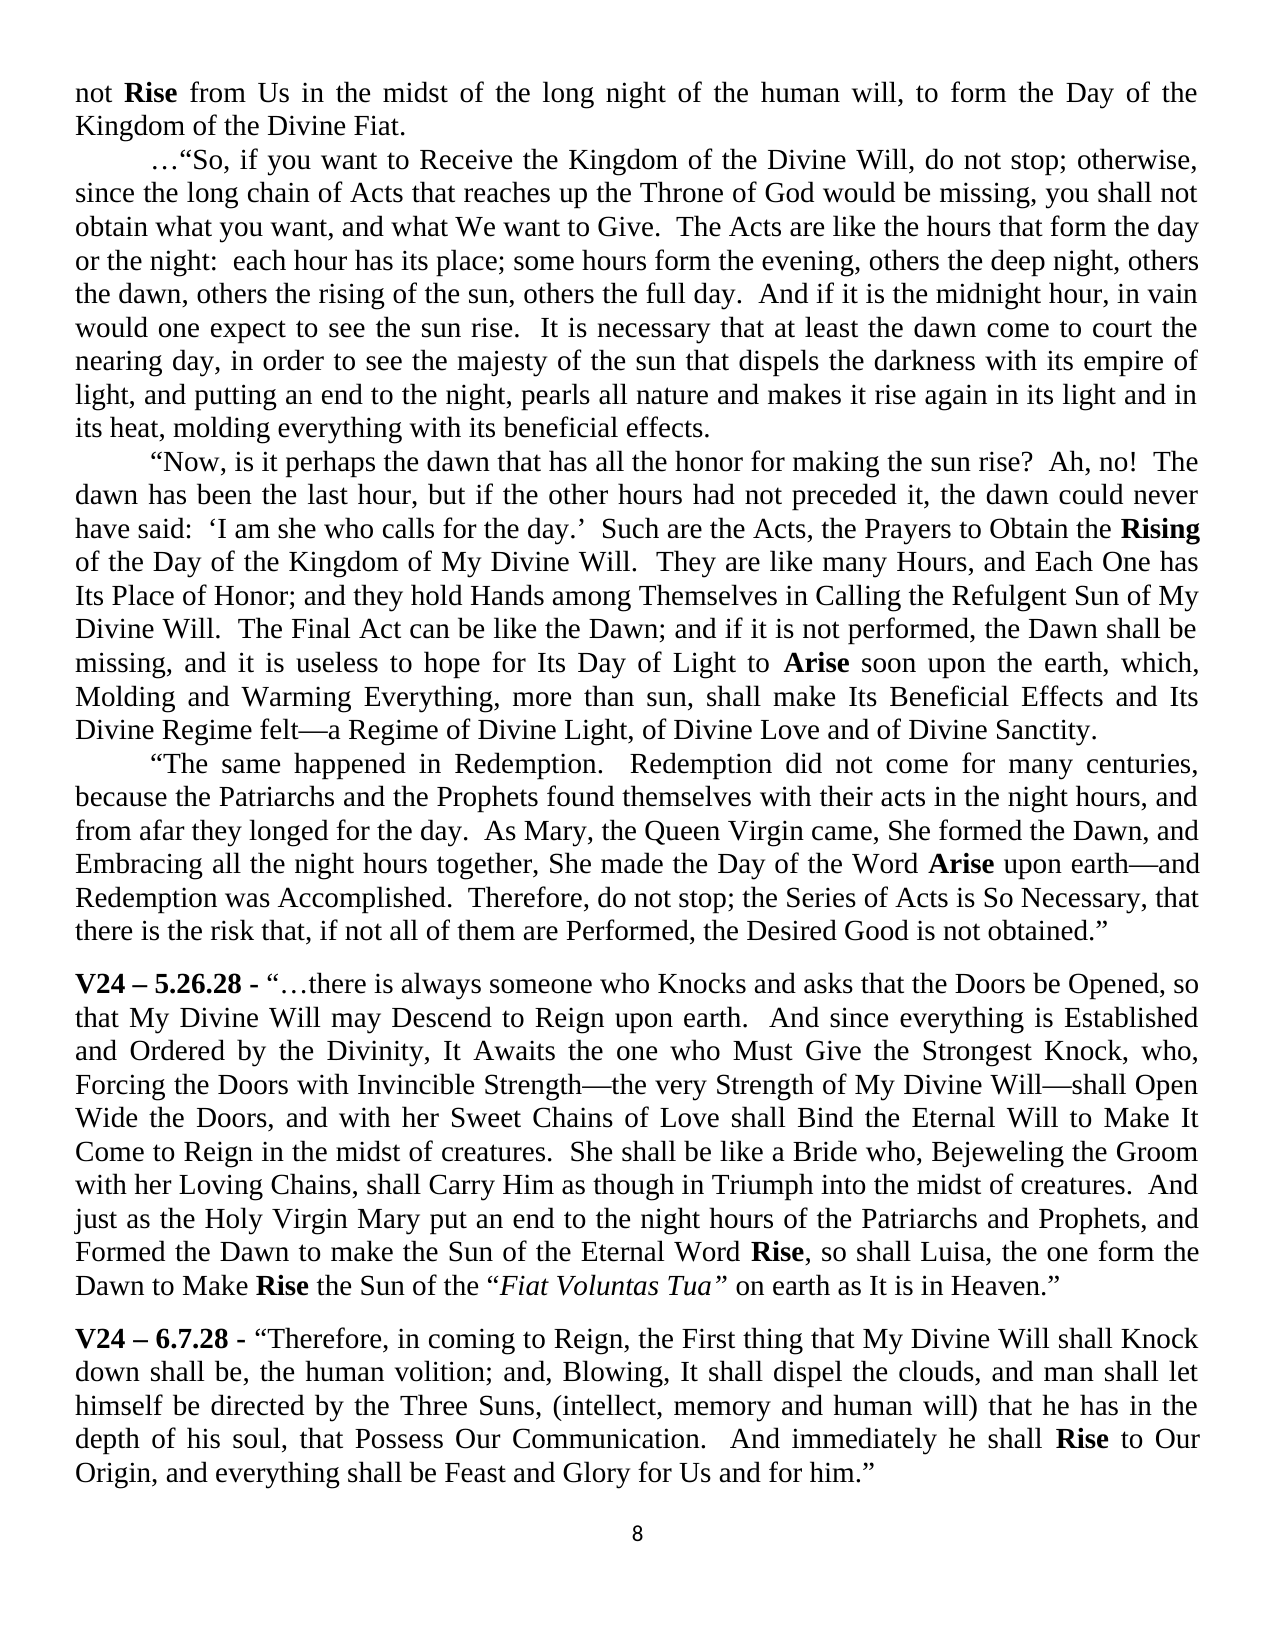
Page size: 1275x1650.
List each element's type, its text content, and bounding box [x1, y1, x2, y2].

text “The same happened in Redemption. Redemption did not come for many centuries, because the Patriarchs and the Prophets found themselves with their acts in the night hours, and from afar they longed for the day. As Mary, the Queen Virgin came, She formed the Dawn, and Embracing all the night hours together, She made the Day of the Word Arise upon earth—and Redemption was Accomplished. Therefore, do not stop; the Series of Acts is So Necessary, that there is the risk that, if not all of them are Performed, the Desired Good is not obtained.” [75, 746, 1200, 947]
text V24 – 5.26.28 - “…there is always someone who Knocks and asks that the Doors be Opened, so that My Divine Will may Descend to Reign upon earth. And since everything is Established and Ordered by the Divinity, It Awaits the one who Must Give the Strongest Knock, who, Forcing the Doors with Invincible Strength—the very Strength of My Divine Will—shall Open Wide the Doors, and with her Sweet Chains of Love shall Bind the Eternal Will to Make It Come to Reign in the midst of creatures. She shall be like a Bride who, Bejeweling the Groom with her Loving Chains, shall Carry Him as though in Triumph into the midst of creatures. And just as the Holy Virgin Mary put an end to the night hours of the Patriarchs and Prophets, and Formed the Dawn to make the Sun of the Eternal Word Rise, so shall Luisa, the one form the Dawn to Make Rise the Sun of the “Fiat Voluntas Tua” on earth as It is in Heaven.” [75, 966, 1200, 1302]
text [75, 75, 1200, 142]
text V24 – 6.7.28 - “Therefore, in coming to Reign, the First thing that My Divine Will shall Knock down shall be, the human volition; and, Blowing, It shall dispel the clouds, and man shall let himself be directed by the Three Suns, (intellect, memory and human will) that he has in the depth of his soul, that Possess Our Communication. And immediately he shall Rise to Our Origin, and everything shall be Feast and Glory for Us and for him.” [75, 1321, 1200, 1488]
text “Now, is it perhaps the dawn that has all the honor for making the sun rise? Ah, no! The dawn has been the last hour, but if the other hours had not preceded it, the dawn could never have said: ‘I am she who calls for the day.’ Such are the Acts, the Prayers to Obtain the Rising of the Day of the Kingdom of My Divine Will. They are like many Hours, and Each One has Its Place of Honor; and they hold Hands among Themselves in Calling the Refulgent Sun of My Divine Will. The Final Act can be like the Dawn; and if it is not performed, the Dawn shall be missing, and it is useless to hope for Its Day of Light to Arise soon upon the earth, which, Molding and Warming Everything, more than sun, shall make Its Beneficial Effects and Its Divine Regime felt—a Regime of Divine Light, of Divine Love and of Divine Sanctity. [75, 444, 1200, 746]
text …“So, if you want to Receive the Kingdom of the Divine Will, do not stop; otherwise, since the long chain of Acts that reaches up the Throne of God would be missing, you shall not obtain what you want, and what We want to Give. The Acts are like the hours that form the day or the night: each hour has its place; some hours form the evening, others the deep night, others the dawn, others the rising of the sun, others the full day. And if it is the midnight hour, in vain would one expect to see the sun rise. It is necessary that at least the dawn come to court the nearing day, in order to see the majesty of the sun that dispels the darkness with its empire of light, and putting an end to the night, pearls all nature and makes it rise again in its light and in its heat, molding everything with its beneficial effects. [75, 142, 1200, 444]
